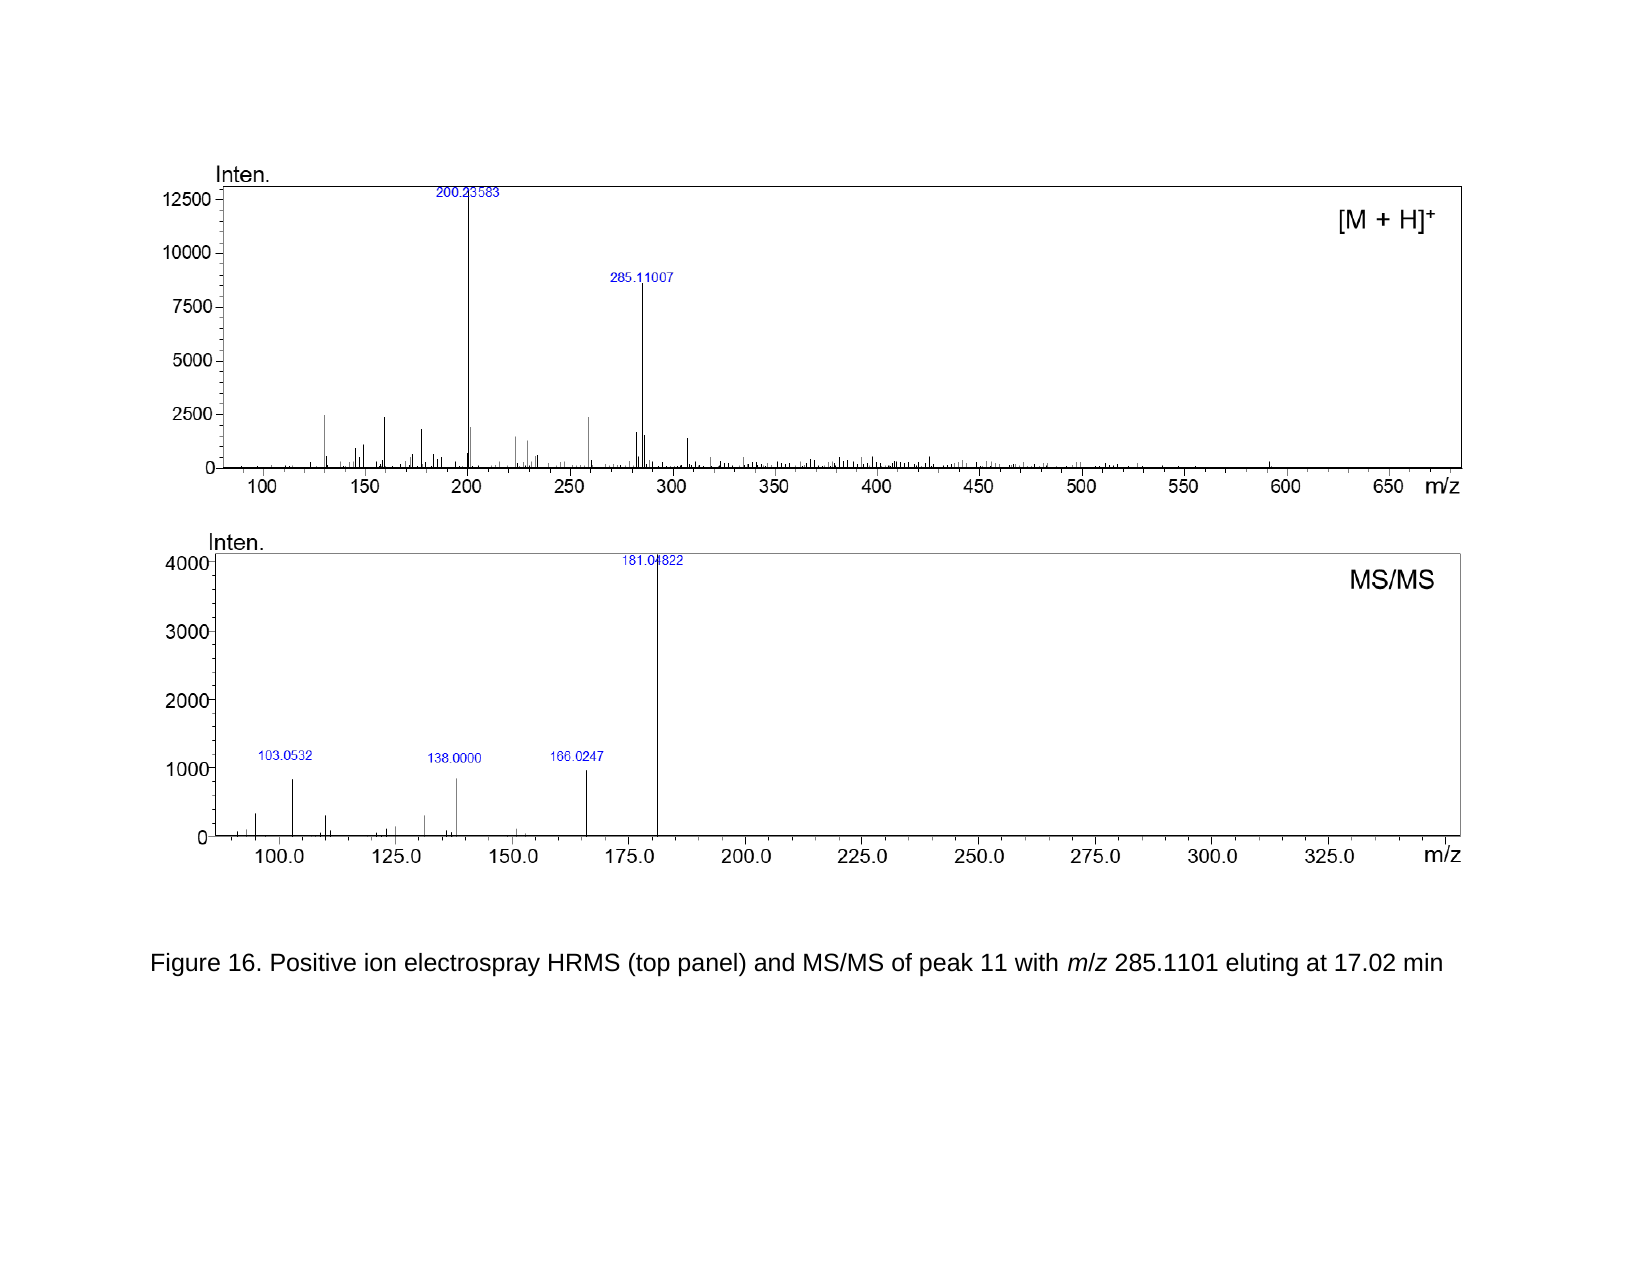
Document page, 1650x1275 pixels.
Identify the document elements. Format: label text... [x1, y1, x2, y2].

picture [150, 150, 1507, 498]
text Figure 16. Positive ion electrospray HRMS (top panel) and MS/MS of peak 11 with m/z 285.1101 eluting at 17.02 min [150, 948, 1500, 977]
picture [150, 517, 1505, 882]
